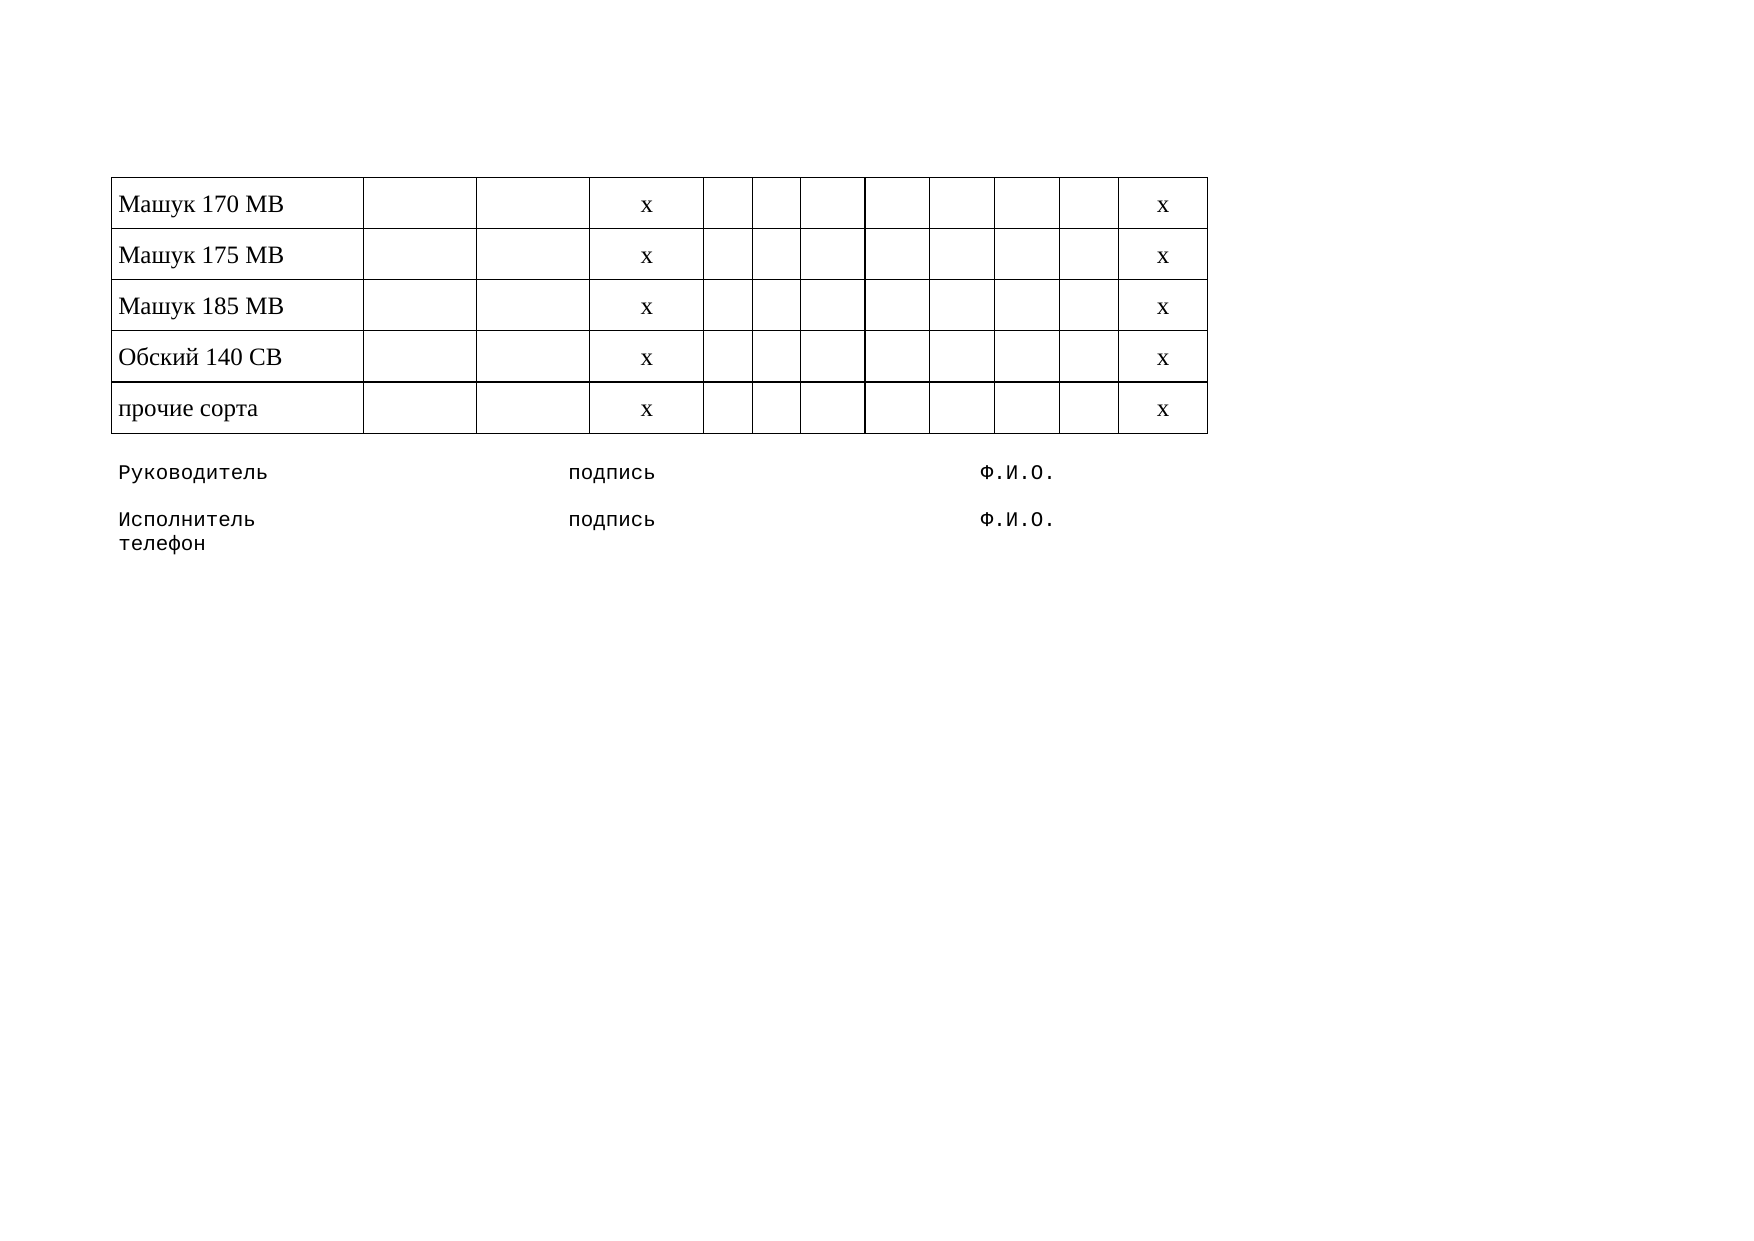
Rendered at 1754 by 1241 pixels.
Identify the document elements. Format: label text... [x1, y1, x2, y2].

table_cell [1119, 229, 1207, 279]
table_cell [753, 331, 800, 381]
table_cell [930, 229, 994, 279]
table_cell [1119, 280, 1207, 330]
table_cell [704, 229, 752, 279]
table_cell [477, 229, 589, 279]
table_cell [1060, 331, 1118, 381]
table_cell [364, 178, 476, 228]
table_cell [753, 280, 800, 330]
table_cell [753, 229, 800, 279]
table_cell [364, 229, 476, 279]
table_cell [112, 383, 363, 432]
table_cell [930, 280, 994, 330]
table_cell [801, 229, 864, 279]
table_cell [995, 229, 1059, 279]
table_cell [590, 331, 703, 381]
text телефон [118, 533, 1636, 557]
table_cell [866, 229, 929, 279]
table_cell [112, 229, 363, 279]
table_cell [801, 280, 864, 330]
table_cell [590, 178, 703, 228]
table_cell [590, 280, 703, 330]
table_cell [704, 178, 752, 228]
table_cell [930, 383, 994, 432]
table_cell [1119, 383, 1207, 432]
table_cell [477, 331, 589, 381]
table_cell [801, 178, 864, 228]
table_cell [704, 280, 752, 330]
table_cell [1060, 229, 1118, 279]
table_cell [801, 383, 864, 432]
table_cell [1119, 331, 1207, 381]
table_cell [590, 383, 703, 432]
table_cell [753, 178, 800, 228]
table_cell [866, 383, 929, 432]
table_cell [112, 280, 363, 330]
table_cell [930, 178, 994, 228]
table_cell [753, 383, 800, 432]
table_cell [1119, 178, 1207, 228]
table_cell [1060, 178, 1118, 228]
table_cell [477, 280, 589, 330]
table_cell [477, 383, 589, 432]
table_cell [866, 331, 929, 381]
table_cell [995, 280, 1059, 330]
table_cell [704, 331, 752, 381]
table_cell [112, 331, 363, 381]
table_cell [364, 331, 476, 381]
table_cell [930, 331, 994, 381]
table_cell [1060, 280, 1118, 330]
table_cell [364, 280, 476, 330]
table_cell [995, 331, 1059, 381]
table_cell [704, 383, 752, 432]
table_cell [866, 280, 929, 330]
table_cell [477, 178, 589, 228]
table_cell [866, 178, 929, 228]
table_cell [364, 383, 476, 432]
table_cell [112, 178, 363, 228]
text Исполнитель подпись Ф.И.О. [118, 509, 1636, 533]
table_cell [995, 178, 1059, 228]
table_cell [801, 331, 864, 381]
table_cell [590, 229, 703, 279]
text Руководитель подпись Ф.И.О. [118, 462, 1636, 486]
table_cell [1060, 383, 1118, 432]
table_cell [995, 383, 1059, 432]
